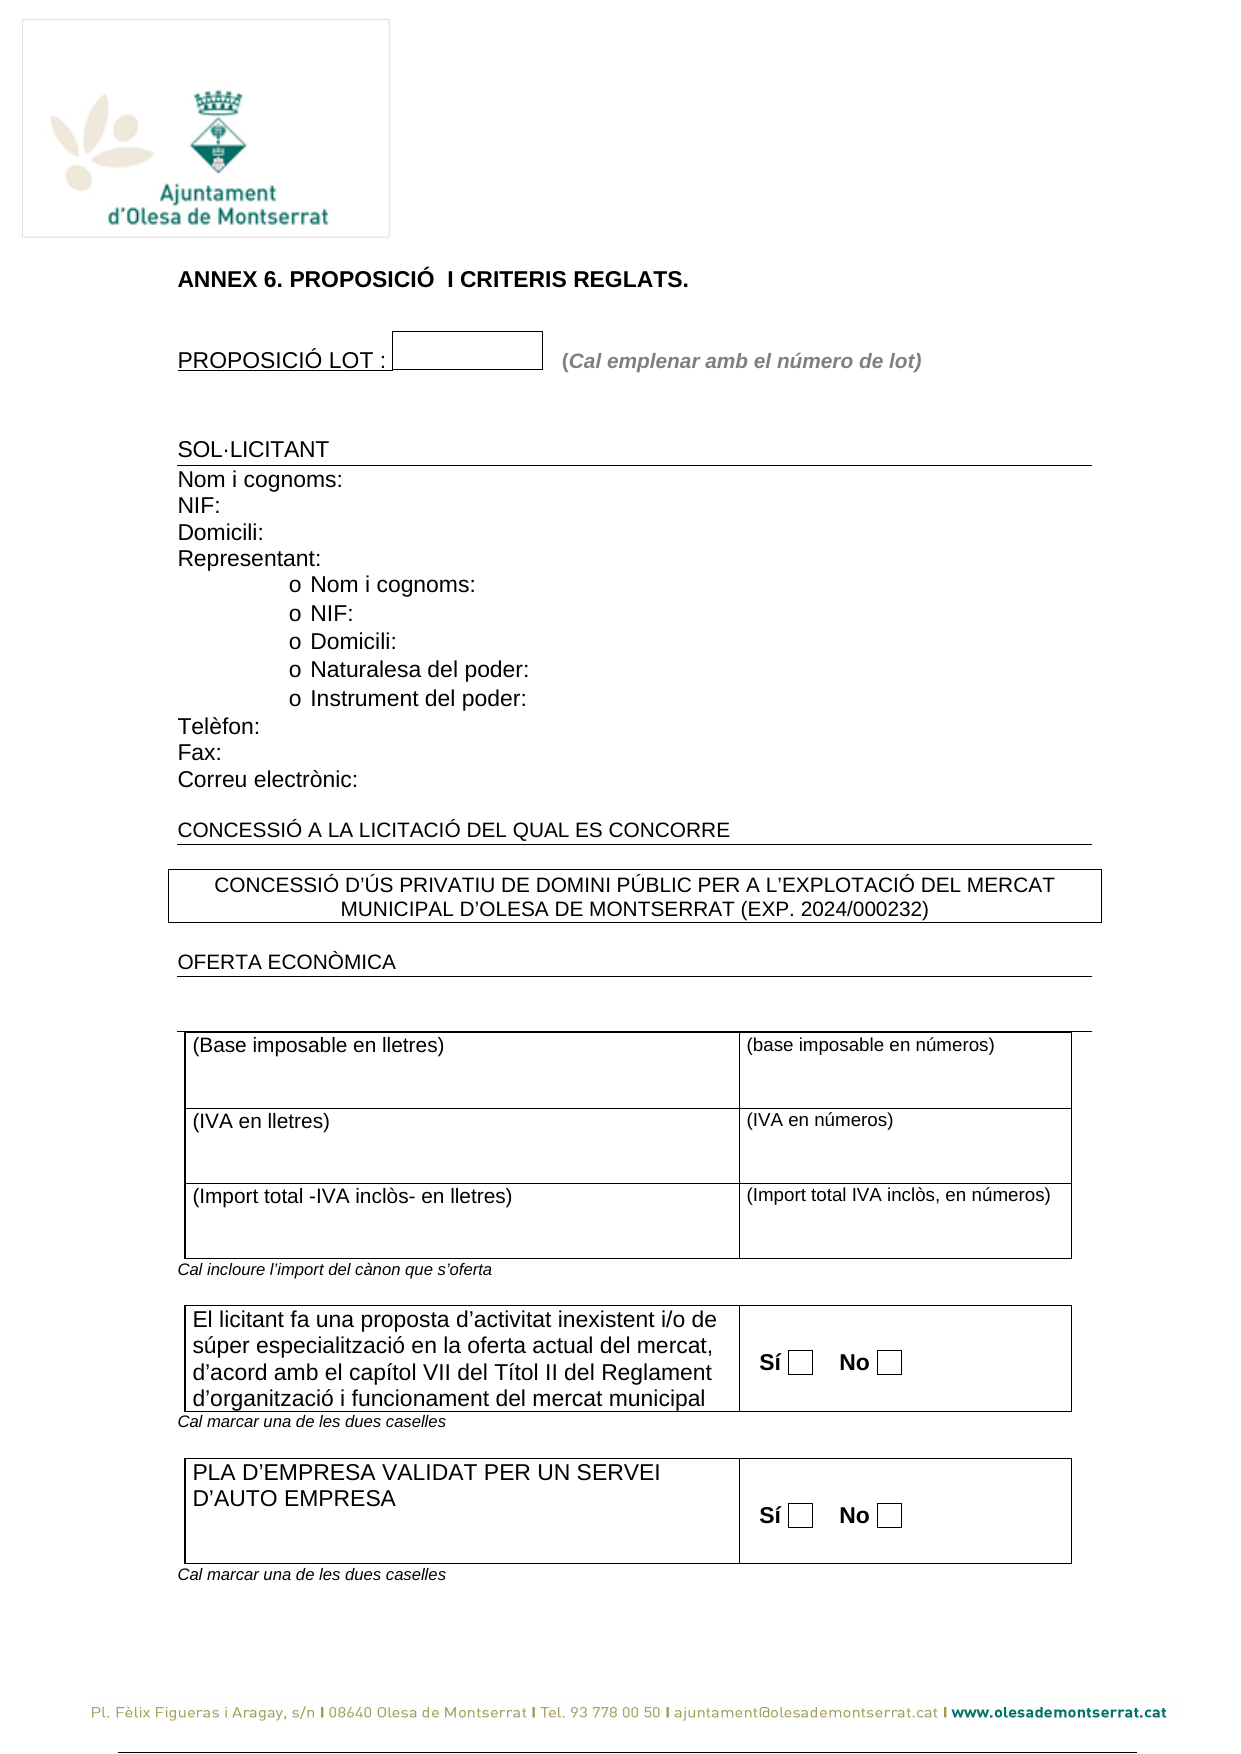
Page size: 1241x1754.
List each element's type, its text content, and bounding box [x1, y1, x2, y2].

text OFERTA ECONÒMICA [177, 950, 1092, 976]
table_header (Base imposable en lletres) [186, 1033, 739, 1108]
text Nom i cognoms: [177, 466, 1092, 492]
table_header PLA D’EMPRESA VALIDAT PER UN SERVEI D’AUTO EMPRESA [186, 1459, 739, 1563]
text CONCESSIÓ A LA LICITACIÓ DEL QUAL ES CONCORRE [177, 818, 1092, 844]
table_header Sí No [740, 1306, 1071, 1411]
picture [82, 1691, 1188, 1723]
text NIF: [177, 492, 1092, 518]
table_cell (IVA en números) [740, 1109, 1071, 1183]
list Domicili: [288, 628, 1092, 656]
text Cal marcar una de les dues caselles [177, 1412, 1092, 1431]
table_header Sí No [740, 1459, 1071, 1563]
text ANNEX 6. PROPOSICIÓ I CRITERIS REGLATS. [177, 266, 1092, 292]
list NIF: [288, 599, 1092, 628]
table_cell (Import total -IVA inclòs- en lletres) [186, 1184, 739, 1258]
text Cal incloure l’import del cànon que s’oferta [177, 1259, 1092, 1278]
text CONCESSIÓ D’ÚS PRIVATIU DE DOMINI PÚBLIC PER A L’EXPLOTACIÓ DEL MERCAT MUNICIPAL D’OLESA DE MONTSERRAT (EXP. 2024/000232) [169, 870, 1101, 922]
text Domicili: [177, 518, 1092, 545]
text SOL·LICITANT [177, 436, 1092, 465]
table_cell (IVA en lletres) [186, 1109, 739, 1183]
text Telèfon: [177, 713, 1092, 739]
list Nom i cognoms: [288, 571, 1092, 599]
text Cal marcar una de les dues caselles [177, 1564, 1092, 1583]
picture [21, 18, 391, 239]
text Fax: [177, 739, 1092, 766]
text Correu electrònic: [177, 766, 1092, 792]
table_header El licitant fa una proposta d’activitat inexistent i/o de súper especialització en la oferta actual del mercat, d’acord amb el capítol VII del Títol II del Reglament d’organització i funcionament del mercat municipal [186, 1306, 739, 1411]
text Representant: [177, 545, 1092, 571]
list Instrument del poder: [288, 684, 1092, 713]
list Naturalesa del poder: [288, 656, 1092, 684]
table_cell (Import total IVA inclòs, en números) [740, 1184, 1071, 1258]
text PROPOSICIÓ LOT : (Cal emplenar amb el número de lot) [177, 331, 1092, 373]
table_header (base imposable en números) [740, 1033, 1071, 1108]
